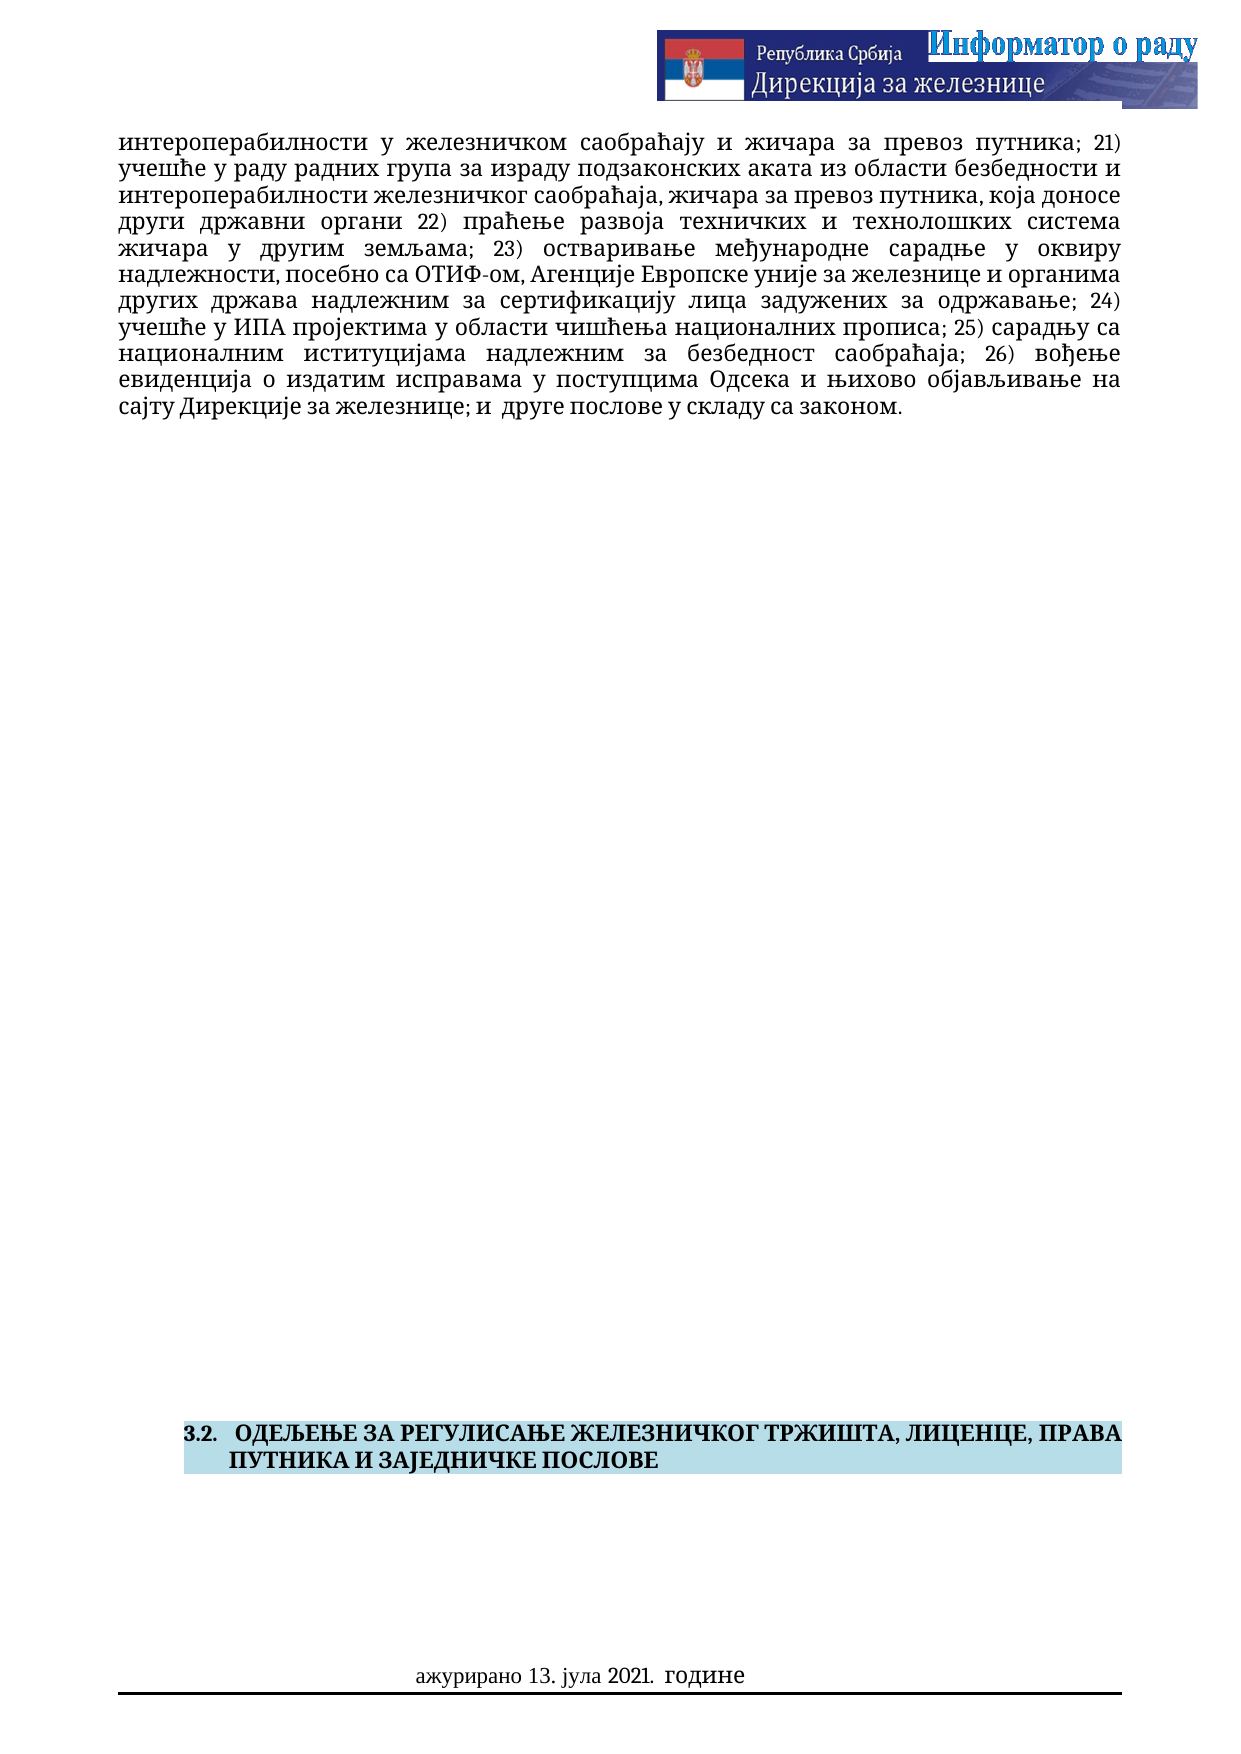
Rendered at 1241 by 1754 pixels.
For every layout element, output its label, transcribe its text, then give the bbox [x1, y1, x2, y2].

subtitle ОдељењЕ за регулисање железничког тржишта, лиценце, права путника и заједничке послове [184, 1421, 1122, 1474]
picture [937, 30, 943, 44]
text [118, 130, 1122, 420]
picture [657, 30, 1198, 109]
